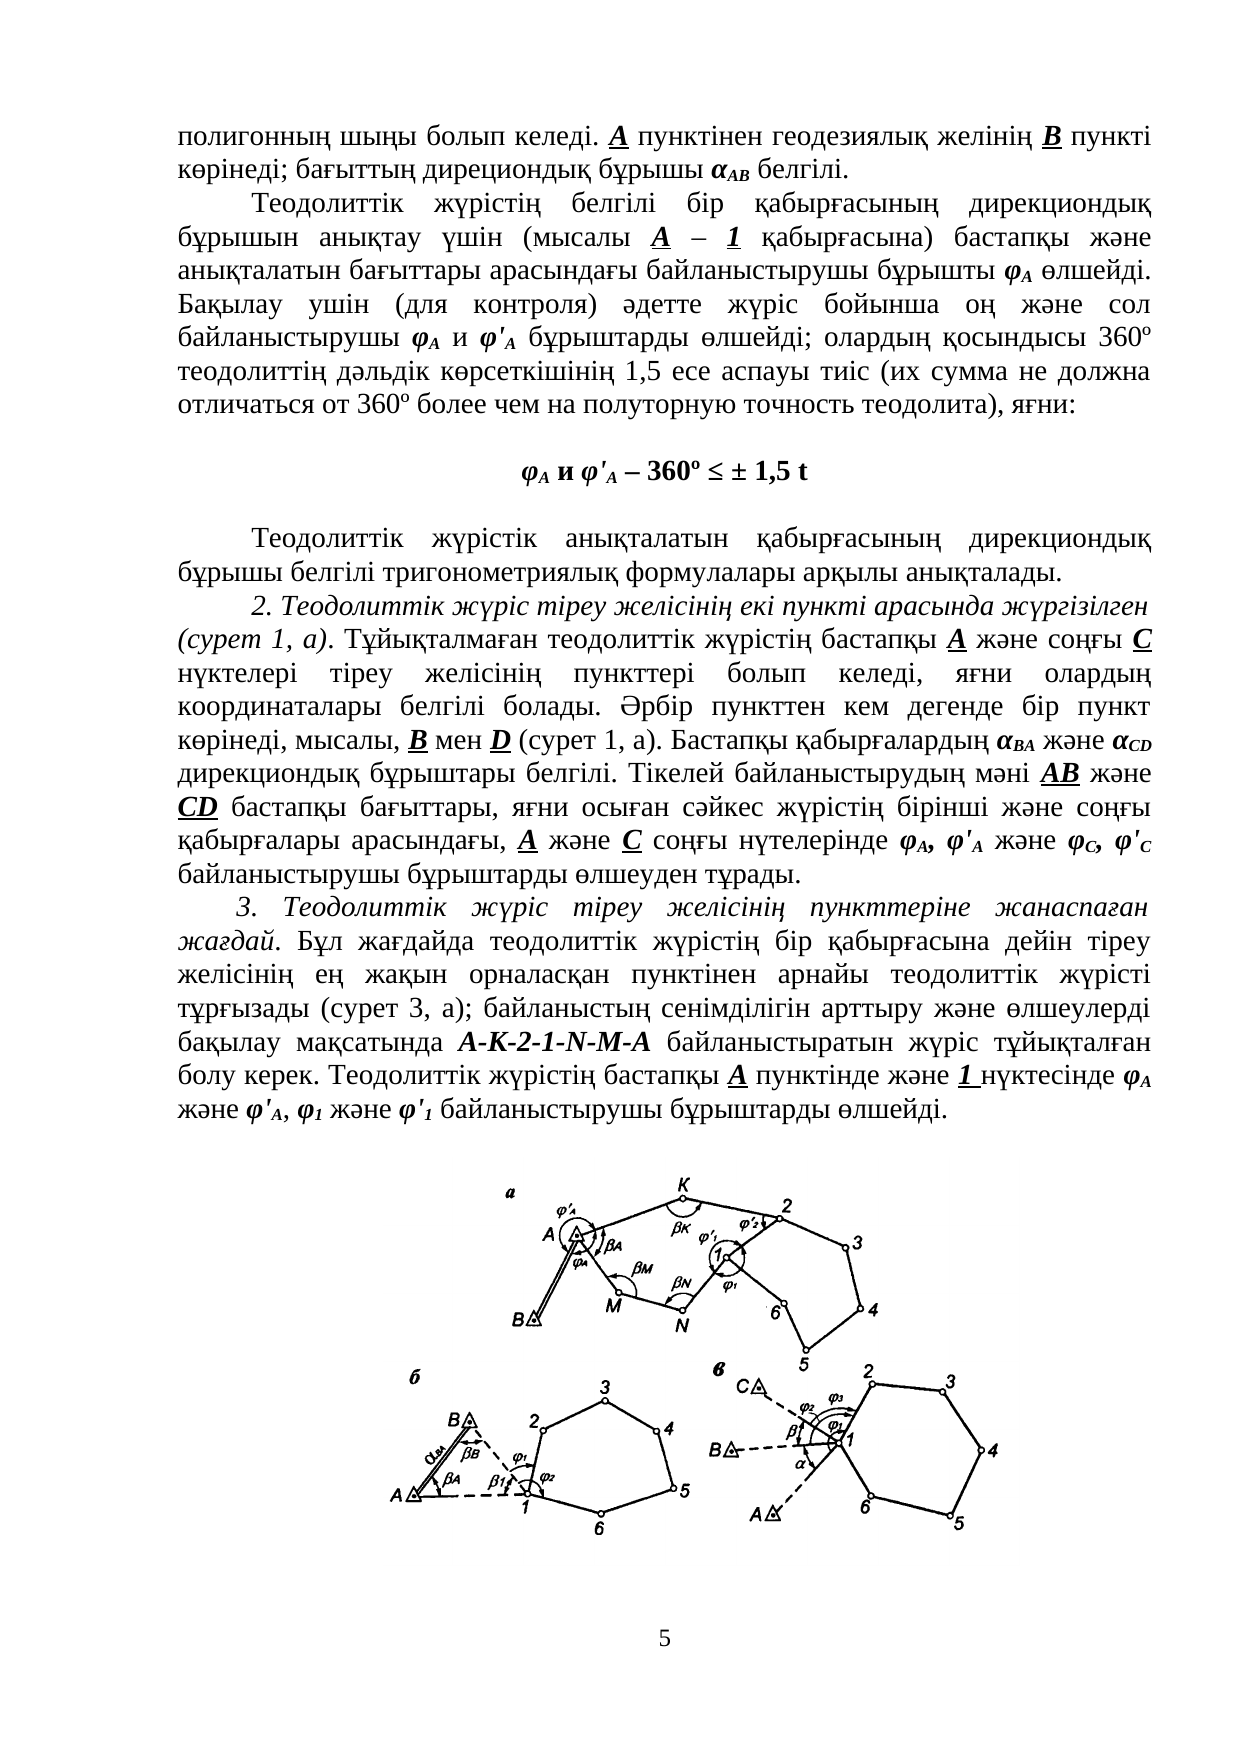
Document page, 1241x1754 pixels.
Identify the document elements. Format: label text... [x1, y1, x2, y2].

text Теодолиттік жүрістік анықталатын қабырғасының дирекциондық бұрышы белгілі тригонометриялық формулалары арқылы анықталады. [177, 521, 1152, 588]
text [177, 118, 1152, 185]
text 3. Теодолиттік жүріс тіреу желісінің пункттеріне жанаспаған жағдай. Бұл жағдайда теодолиттік жүрістің бір қабырғасына дейін тіреу желісінің ең жақын орналасқан пунктінен арнайы теодолиттік жүрісті тұрғызады (сурет 3, а); байланыстың сенімділігін арттыру және өлшеулерді бақылау мақсатында А-К-2-1-N-M-A байланыстыратын жүріс тұйықталған болу керек. Теодолиттік жүрістің бастапқы А пунктінде және 1 нүктесінде φА және φ'А, φ1 және φ'1 байланыстырушы бұрыштарды өлшейді. [177, 889, 1152, 1124]
text 2. Теодолиттік жүріс тіреу желісінің екі пункті арасында жүргізілген (сурет 1, а). Тұйықталмаған теодолиттік жүрістің бастапқы А және соңғы С нүктелері тіреу желісінің пункттері болып келеді, яғни олардың координаталары белгілі болады. Әрбір пункттен кем дегенде бір пункт көрінеді, мысалы, В мен D (сурет 1, а). Бастапқы қабырғалардың αВА және αСD дирекциондық бұрыштары белгілі. Тікелей байланыстырудың мәні АВ және СD бастапқы бағыттары, яғни осыған сәйкес жүрістің бірінші және соңғы қабырғалары арасындағы, А және С соңғы нүтелерінде φА, φ'А және φС, φ'С байланыстырушы бұрыштарды өлшеуден тұрады. [177, 588, 1152, 889]
text Теодолиттік жүрістің белгілі бір қабырғасының дирекциондық бұрышын анықтау үшін (мысалы А – 1 қабырғасына) бастапқы және анықталатын бағыттары арасындағы байланыстырушы бұрышты φА өлшейді. Бақылау ушін (для контроля) әдетте жүріс бойынша оң және сол байланыстырушы φА и φ'А бұрыштарды өлшейді; олардың қосындысы 360º теодолиттің дәльдік көрсеткішінің 1,5 есе аспауы тиіс (их сумма не должна отличаться от 360º более чем на полуторную точность теодолита), яғни: [177, 185, 1152, 420]
text φА и φ'А – 360º ≤ ± 1,5 t [177, 453, 1152, 487]
